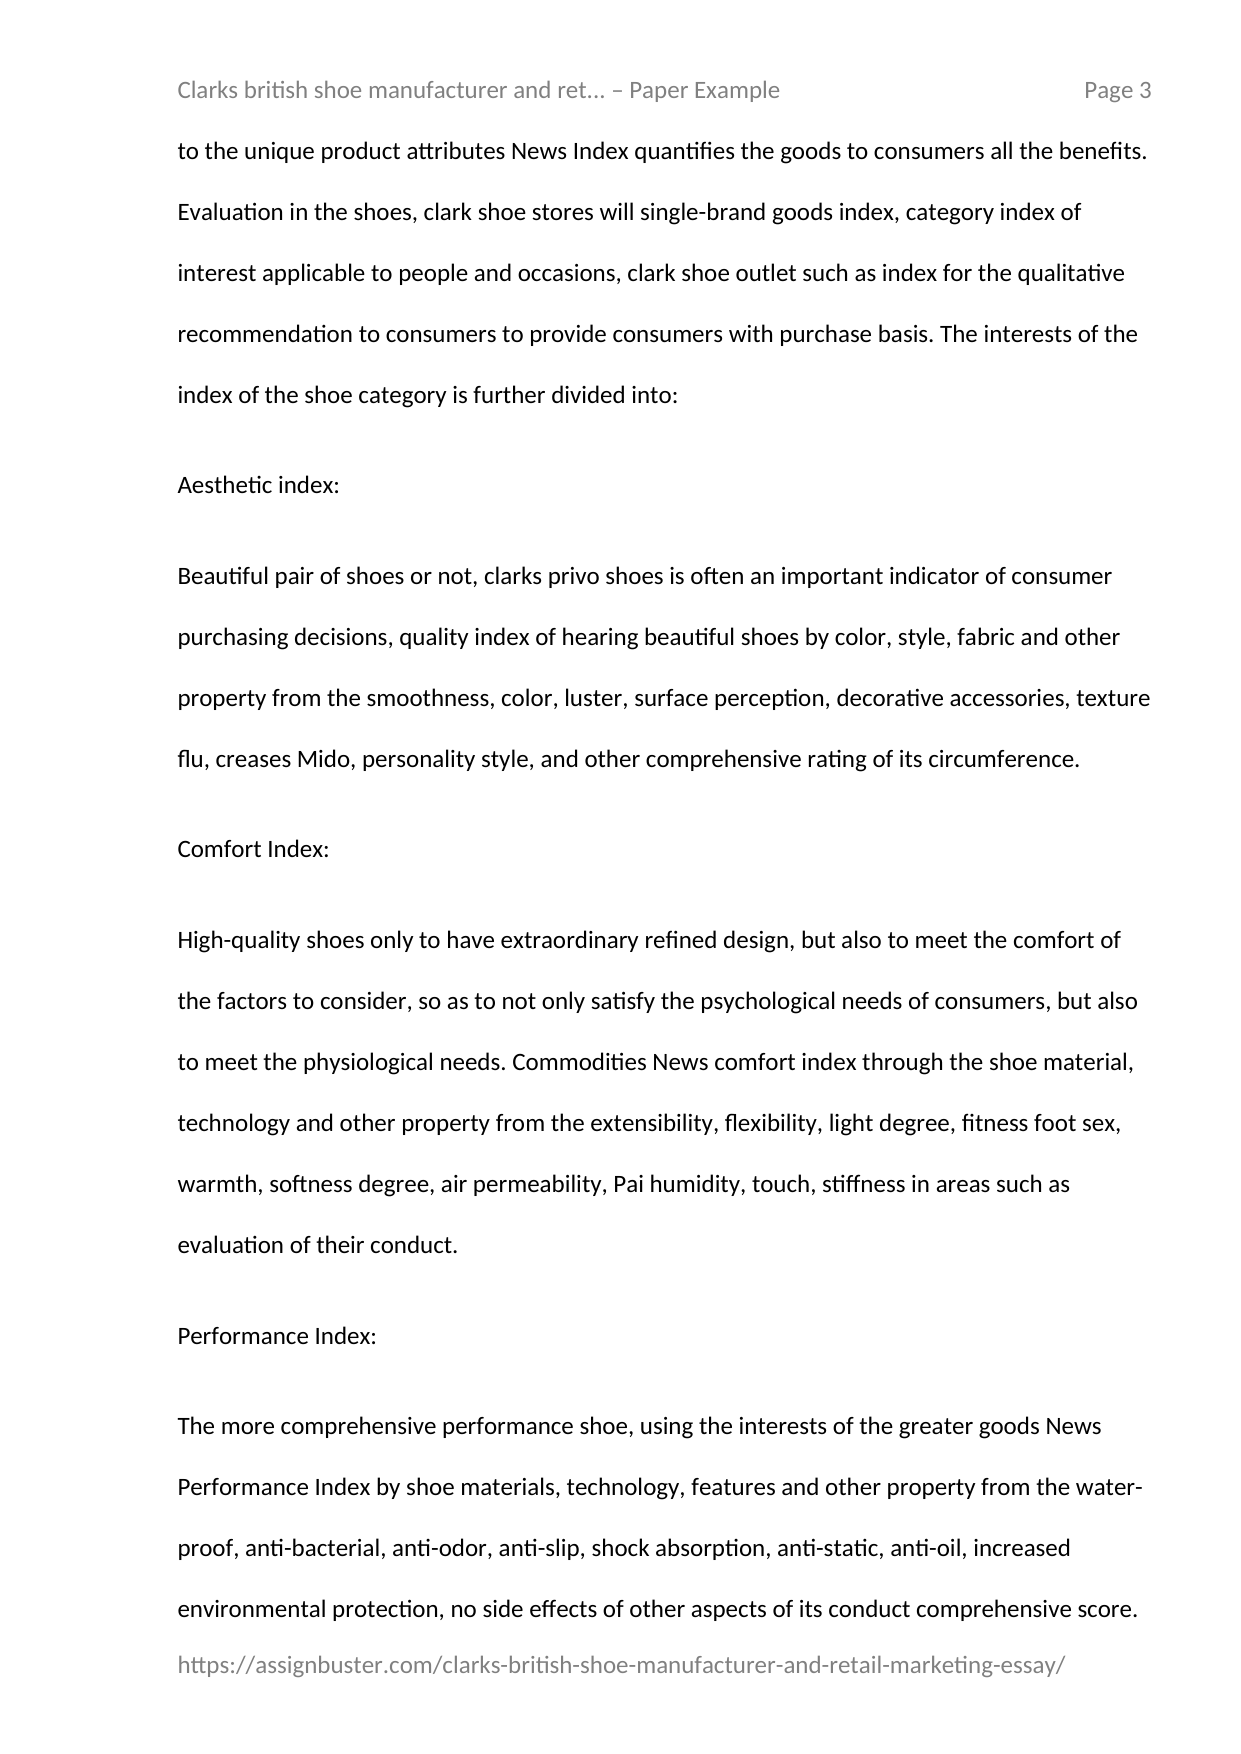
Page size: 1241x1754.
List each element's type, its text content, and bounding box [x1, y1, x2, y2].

text Beautiful pair of shoes or not, clarks privo shoes is often an important indicator of consumer purchasing decisions, quality index of hearing beautiful shoes by color, style, fabric and other property from the smoothness, color, luster, surface perception, decorative accessories, texture flu, creases Mido, personality style, and other comprehensive rating of its circumference. [177, 560, 1152, 774]
text High-quality shoes only to have extraordinary refined design, but also to meet the comfort of the factors to consider, so as to not only satisfy the psychological needs of consumers, but also to meet the physiological needs. Commodities News comfort index through the shoe material, technology and other property from the extensibility, flexibility, light degree, fitness foot sex, warmth, softness degree, air permeability, Pai humidity, touch, stiffness in areas such as evaluation of their conduct. [177, 924, 1152, 1260]
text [177, 135, 1152, 409]
text Performance Index: [177, 1320, 1152, 1350]
text Aesthetic index: [177, 469, 1152, 500]
text Comfort Index: [177, 834, 1152, 864]
text The more comprehensive performance shoe, using the interests of the greater goods News Performance Index by shoe materials, technology, features and other property from the water-proof, anti-bacterial, anti-odor, anti-slip, shock absorption, anti-static, anti-oil, increased environmental protection, no side effects of other aspects of its conduct comprehensive score. [177, 1410, 1152, 1624]
